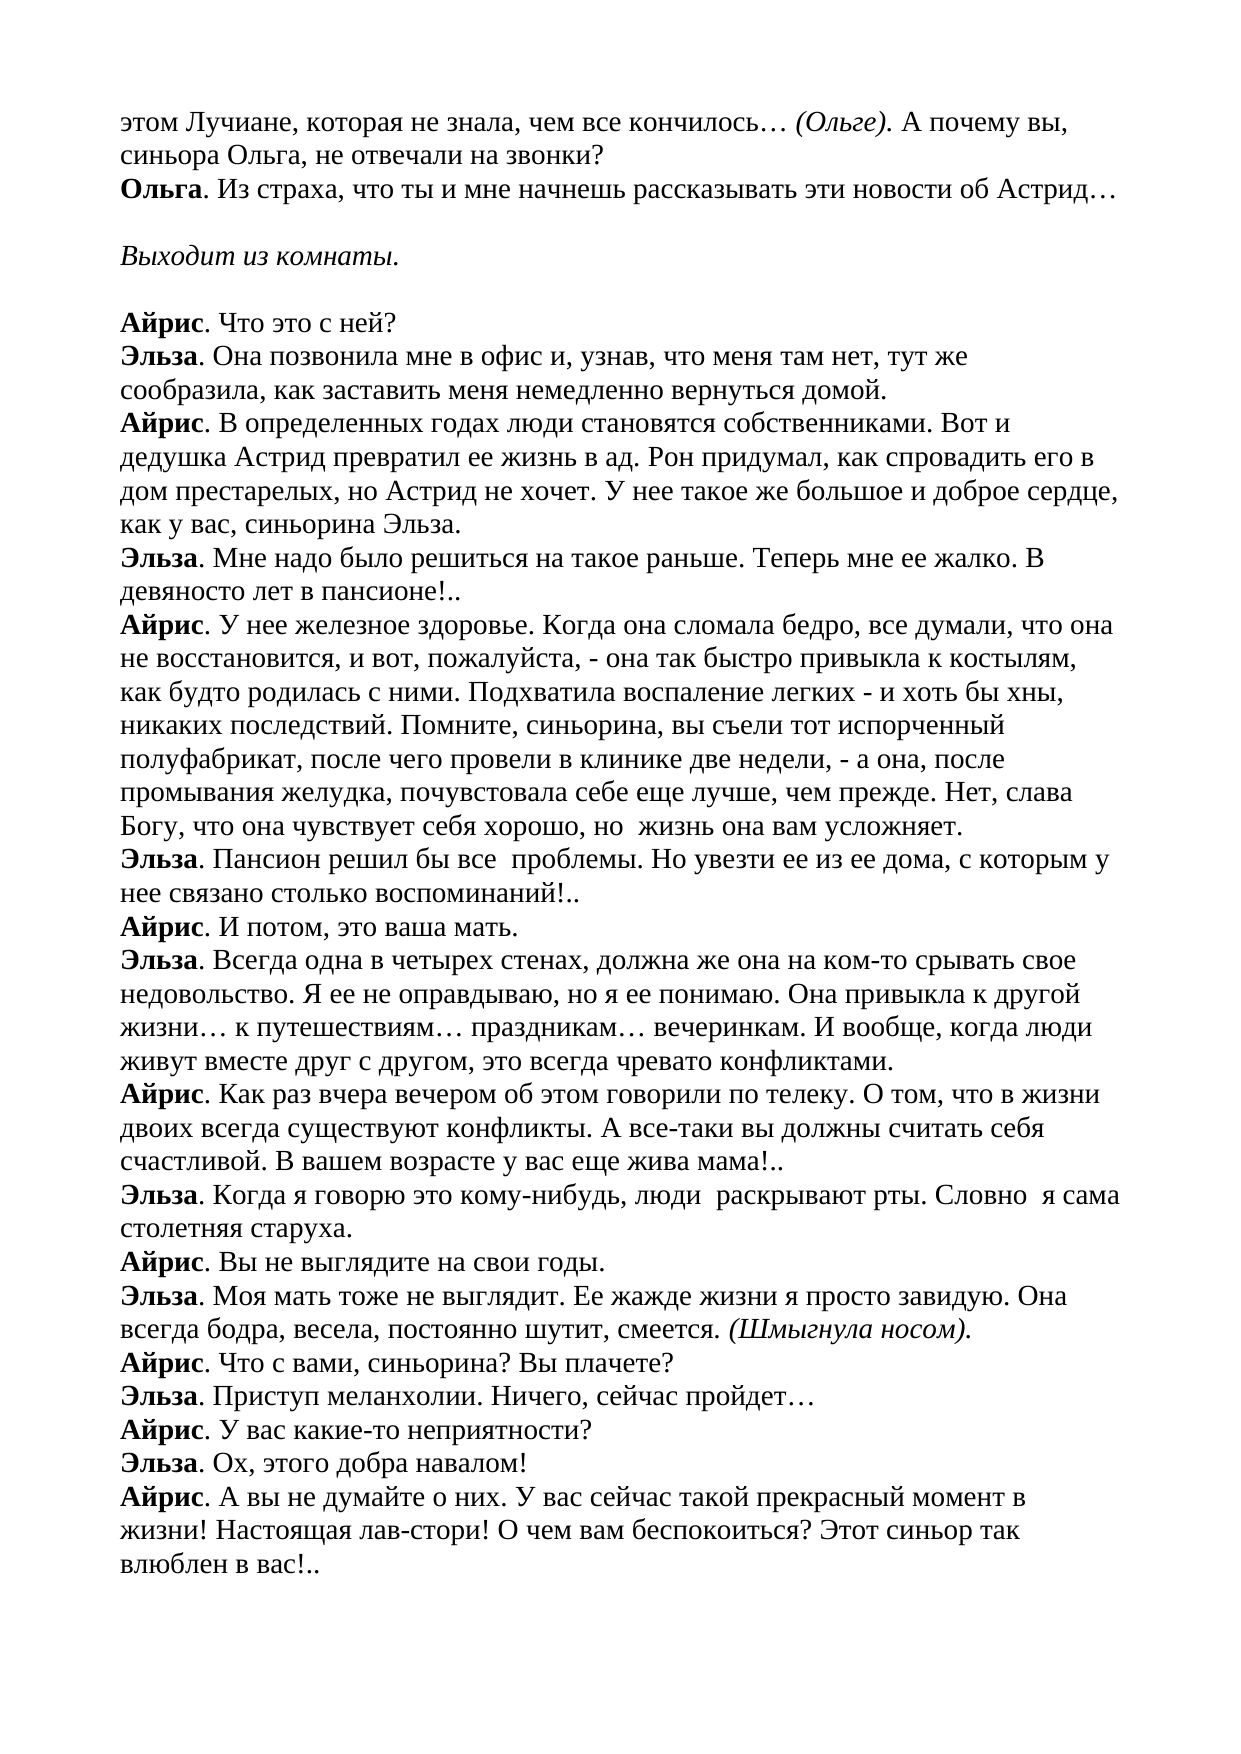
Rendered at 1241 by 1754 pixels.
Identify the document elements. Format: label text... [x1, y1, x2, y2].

text Эльза. Ох, этого добра навалом! [120, 1445, 1120, 1479]
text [120, 104, 1120, 171]
text Айрис. А вы не думайте о них. У вас сейчас такой прекрасный момент в жизни! Настоящая лав-стори! О чем вам беспокоиться? Этот синьор так влюблен в вас!.. [120, 1479, 1120, 1579]
text Эльза. Моя мать тоже не выглядит. Ее жажде жизни я просто завидую. Она всегда бодра, весела, постоянно шутит, смеется. (Шмыгнула носом). [120, 1278, 1120, 1345]
text Айрис. У вас какие-то неприятности? [120, 1412, 1120, 1445]
text Эльза. Всегда одна в четырех стенах, должна же она на ком-то срывать свое недовольство. Я ее не оправдываю, но я ее понимаю. Она привыкла к другой жизни… к путешествиям… праздникам… вечеринкам. И вообще, когда люди живут вместе друг с другом, это всегда чревато конфликтами. [120, 942, 1120, 1076]
text Айрис. Как раз вчера вечером об этом говорили по телеку. О том, что в жизни двоих всегда существуют конфликты. А все-таки вы должны считать себя счастливой. В вашем возрасте у вас еще жива мама!.. [120, 1076, 1120, 1177]
text Эльза. Приступ меланхолии. Ничего, сейчас пройдет… [120, 1378, 1120, 1412]
text Эльза. Когда я говорю это кому-нибудь, люди раскрывают рты. Словно я сама столетняя старуха. [120, 1177, 1120, 1244]
text Айрис. Что с вами, синьорина? Вы плачете? [120, 1345, 1120, 1378]
text Айрис. У нее железное здоровье. Когда она сломала бедро, все думали, что она не восстановится, и вот, пожалуйста, - она так быстро привыкла к костылям, как будто родилась с ними. Подхватила воспаление легких - и хоть бы хны, никаких последствий. Помните, синьорина, вы съели тот испорченный полуфабрикат, после чего провели в клинике две недели, - а она, после промывания желудка, почувстовала себе еще лучше, чем прежде. Нет, слава Богу, что она чувствует себя хорошо, но жизнь она вам усложняет. [120, 607, 1120, 842]
text Айрис. Вы не выглядите на свои годы. [120, 1244, 1120, 1278]
text Выходит из комнаты. [120, 238, 1120, 271]
text Айрис. Что это с ней? [120, 305, 1120, 338]
text Эльза. Пансион решил бы все проблемы. Но увезти ее из ее дома, с которым у нее связано столько воспоминаний!.. [120, 842, 1120, 909]
text Айрис. В определенных годах люди становятся собственниками. Вот и дедушка Астрид превратил ее жизнь в ад. Рон придумал, как спровадить его в дом престарелых, но Астрид не хочет. У нее такое же большое и доброе сердце, как у вас, синьорина Эльза. [120, 406, 1120, 540]
text Айрис. И потом, это ваша мать. [120, 909, 1120, 942]
text Ольга. Из страха, что ты и мне начнешь рассказывать эти новости об Астрид… [120, 171, 1120, 204]
text Эльза. Мне надо было решиться на такое раньше. Теперь мне ее жалко. В девяносто лет в пансионе!.. [120, 540, 1120, 607]
text Эльза. Она позвонила мне в офис и, узнав, что меня там нет, тут же сообразила, как заставить меня немедленно вернуться домой. [120, 338, 1120, 406]
